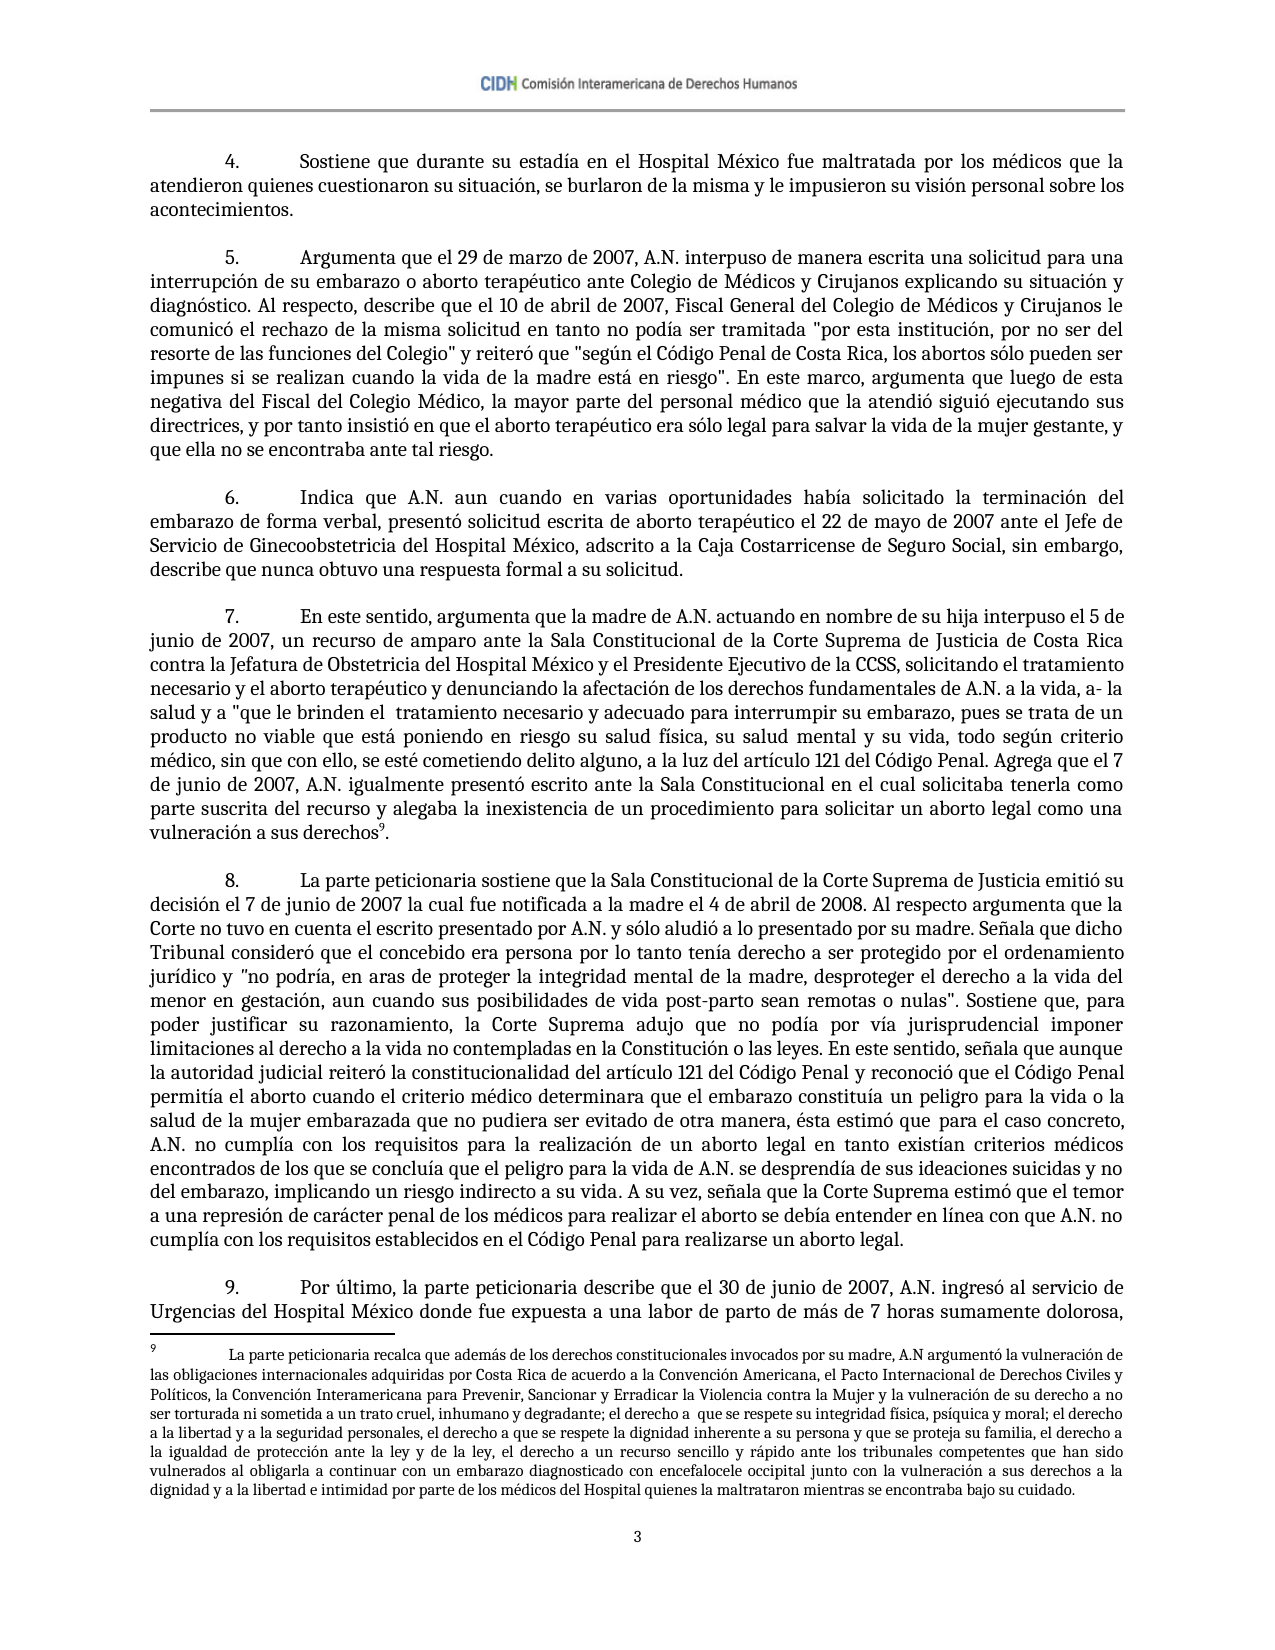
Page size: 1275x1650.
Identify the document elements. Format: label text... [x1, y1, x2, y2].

list En este sentido, argumenta que la madre de A.N. actuando en nombre de su hija interpuso el 5 de junio de 2007, un recurso de amparo ante la Sala Constitucional de la Corte Suprema de Justicia de Costa Rica contra la Jefatura de Obstetricia del Hospital México y el Presidente Ejecutivo de la CCSS, solicitando el tratamiento necesario y el aborto terapéutico y denunciando la afectación de los derechos fundamentales de A.N. a la vida, a- la salud y a "que le brinden el tratamiento necesario y adecuado para interrumpir su embarazo, pues se trata de un producto no viable que está poniendo en riesgo su salud física, su salud mental y su vida, todo según criterio médico, sin que con ello, se esté cometiendo delito alguno, a la luz del artículo 121 del Código Penal. Agrega que el 7 de junio de 2007, A.N. igualmente presentó escrito ante la Sala Constitucional en el cual solicitaba tenerla como parte suscrita del recurso y alegaba la inexistencia de un procedimiento para solicitar un aborto legal como una vulneración a sus derechos. [150, 605, 1125, 845]
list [150, 1276, 1125, 1324]
list Sostiene que durante su estadía en el Hospital México fue maltratada por los médicos que la atendieron quienes cuestionaron su situación, se burlaron de la misma y le impusieron su visión personal sobre los acontecimientos. [150, 150, 1125, 222]
list Indica que A.N. aun cuando en varias oportunidades había solicitado la terminación del embarazo de forma verbal, presentó solicitud escrita de aborto terapéutico el 22 de mayo de 2007 ante el Jefe de Servicio de Ginecoobstetricia del Hospital México, adscrito a la Caja Costarricense de Seguro Social, sin embargo, describe que nunca obtuvo una respuesta formal a su solicitud. [150, 485, 1125, 581]
list Argumenta que el 29 de marzo de 2007, A.N. interpuso de manera escrita una solicitud para una interrupción de su embarazo o aborto terapéutico ante Colegio de Médicos y Cirujanos explicando su situación y diagnóstico. Al respecto, describe que el 10 de abril de 2007, Fiscal General del Colegio de Médicos y Cirujanos le comunicó el rechazo de la misma solicitud en tanto no podía ser tramitada "por esta institución, por no ser del resorte de las funciones del Colegio" y reiteró que "según el Código Penal de Costa Rica, los abortos sólo pueden ser impunes si se realizan cuando la vida de la madre está en riesgo". En este marco, argumenta que luego de esta negativa del Fiscal del Colegio Médico, la mayor parte del personal médico que la atendió siguió ejecutando sus directrices, y por tanto insistió en que el aborto terapéutico era sólo legal para salvar la vida de la mujer gestante, y que ella no se encontraba ante tal riesgo. [150, 246, 1125, 461]
list La parte peticionaria sostiene que la Sala Constitucional de la Corte Suprema de Justicia emitió su decisión el 7 de junio de 2007 la cual fue notificada a la madre el 4 de abril de 2008. Al respecto argumenta que la Corte no tuvo en cuenta el escrito presentado por A.N. y sólo aludió a lo presentado por su madre. Señala que dicho Tribunal consideró que el concebido era persona por lo tanto tenía derecho a ser protegido por el ordenamiento jurídico y "no podría, en aras de proteger la integridad mental de la madre, desproteger el derecho a la vida del menor en gestación, aun cuando sus posibilidades de vida post-parto sean remotas o nulas". Sostiene que, para poder justificar su razonamiento, la Corte Suprema adujo que no podía por vía jurisprudencial imponer limitaciones al derecho a la vida no contempladas en la Constitución o las leyes. En este sentido, señala que aunque la autoridad judicial reiteró la constitucionalidad del artículo 121 del Código Penal y reconoció que el Código Penal permitía el aborto cuando el criterio médico determinara que el embarazo constituía un peligro para la vida o la salud de la mujer embarazada que no pudiera ser evitado de otra manera, ésta estimó que para el caso concreto, A.N. no cumplía con los requisitos para la realización de un aborto legal en tanto existían criterios médicos encontrados de los que se concluía que el peligro para la vida de A.N. se desprendía de sus ideaciones suicidas y no del embarazo, implicando un riesgo indirecto a su vida. A su vez, señala que la Corte Suprema estimó que el temor a una represión de carácter penal de los médicos para realizar el aborto se debía entender en línea con que A.N. no cumplía con los requisitos establecidos en el Código Penal para realizarse un aborto legal. [150, 869, 1125, 1252]
picture [475, 75, 800, 93]
